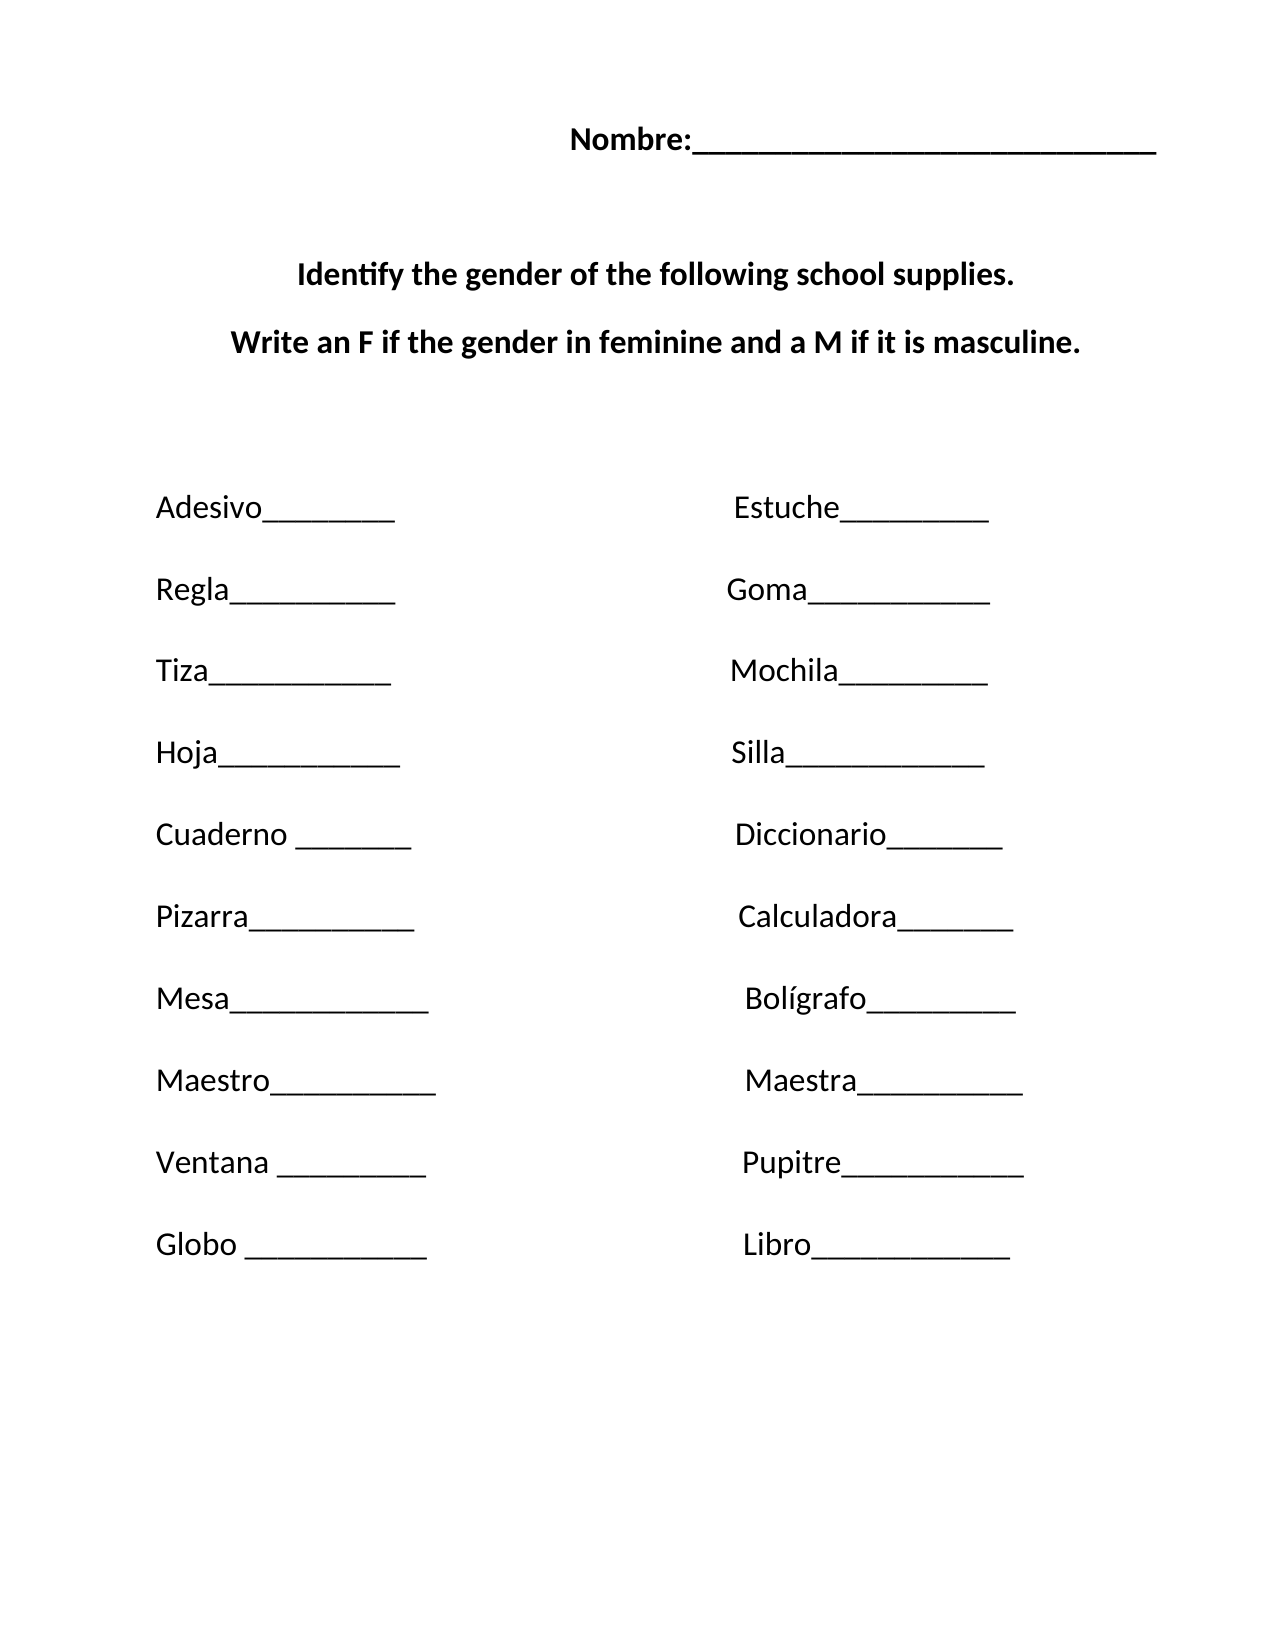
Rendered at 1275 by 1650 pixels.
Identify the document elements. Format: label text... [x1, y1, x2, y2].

text Identify the gender of the following school supplies. [156, 253, 1157, 294]
text Globo ___________ Libro____________ [156, 1222, 1157, 1263]
text Ventana _________ Pupitre___________ [156, 1141, 1157, 1181]
text Write an F if the gender in feminine and a M if it is masculine. [156, 321, 1157, 362]
text Regla__________ Goma___________ [156, 567, 1157, 608]
text Pizarra__________ Calculadora_______ [156, 895, 1157, 936]
text Maestro__________ Maestra__________ [156, 1059, 1157, 1099]
text Cuaderno _______ Diccionario_______ [156, 813, 1157, 854]
text Nombre:____________________________ [156, 118, 1157, 159]
text Adesivo________ Estuche_________ [156, 486, 1157, 526]
text Tiza___________ Mochila_________ [156, 649, 1157, 690]
text Mesa____________ Bolígrafo_________ [156, 977, 1157, 1018]
text Hoja___________ Silla____________ [156, 731, 1157, 772]
